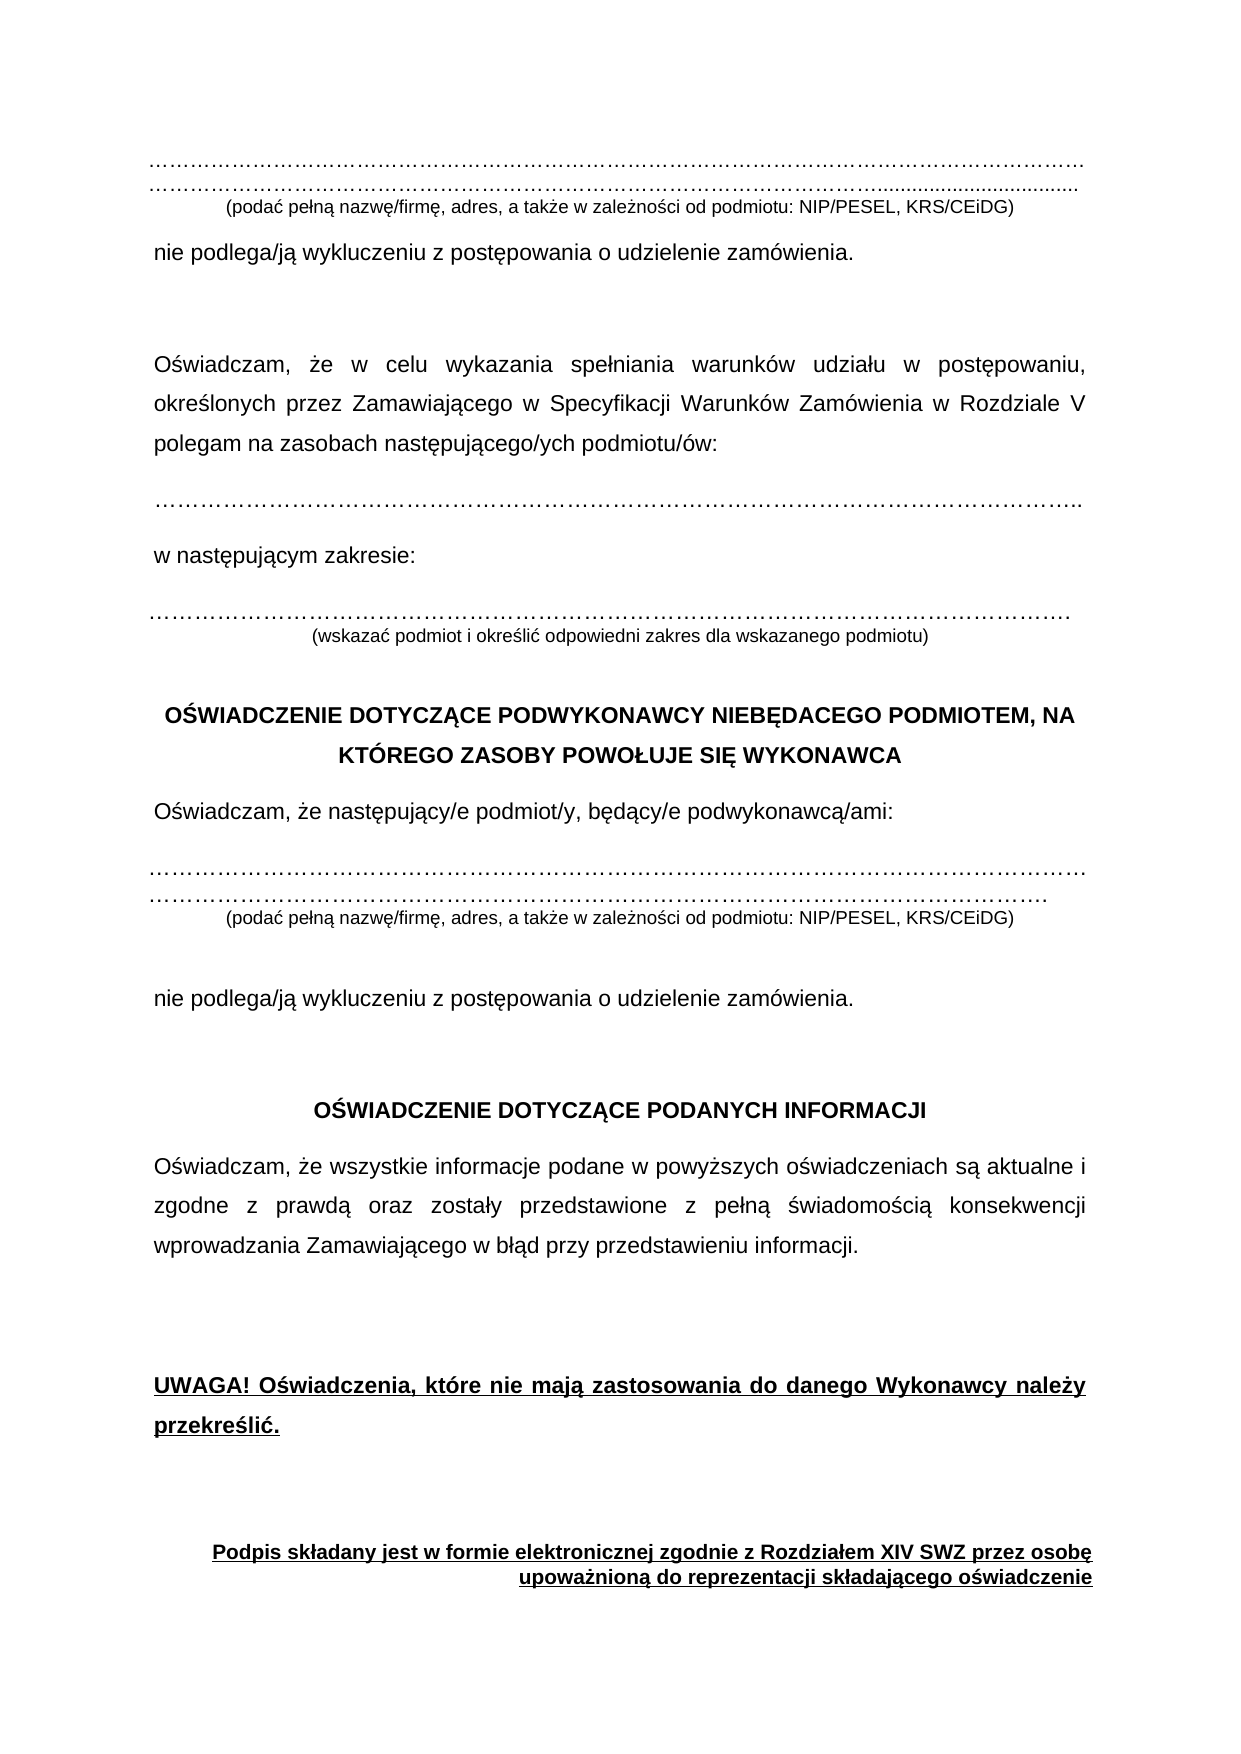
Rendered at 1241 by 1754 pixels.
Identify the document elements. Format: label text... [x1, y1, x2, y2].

text (podać pełną nazwę/firmę, adres, a także w zależności od podmiotu: NIP/PESEL, KRS/CEiDG) [148, 196, 1093, 217]
text (podać pełną nazwę/firmę, adres, a także w zależności od podmiotu: NIP/PESEL, KRS/CEiDG) [148, 907, 1093, 928]
text nie podlega/ją wykluczeniu z postępowania o udzielenie zamówienia. [153, 984, 1087, 1011]
text UWAGA! Oświadczenia, które nie mają zastosowania do danego Wykonawcy należy przekreślić. [153, 1372, 1087, 1438]
text Oświadczam, że następujący/e podmiot/y, będący/e podwykonawcą/ami: [153, 798, 1087, 824]
text Oświadczam, że w celu wykazania spełniania warunków udziału w postępowaniu, określonych przez Zamawiającego w Specyfikacji Warunków Zamówienia w Rozdziale V polegam na zasobach następującego/ych podmiotu/ów: [153, 351, 1087, 456]
text (wskazać podmiot i określić odpowiedni zakres dla wskazanego podmiotu) [148, 625, 1093, 646]
text nie podlega/ją wykluczeniu z postępowania o udzielenie zamówienia. [153, 239, 1087, 265]
text Oświadczam, że wszystkie informacje podane w powyższych oświadczeniach są aktualne i zgodne z prawdą oraz zostały przedstawione z pełną świadomością konsekwencji wprowadzania Zamawiającego w błąd przy przedstawieniu informacji. [153, 1153, 1087, 1258]
text OŚWIADCZENIE DOTYCZĄCE PODANYCH INFORMACJI [153, 1097, 1087, 1123]
text Podpis składany jest w formie elektronicznej zgodnie z Rozdziałem XIV SWZ przez osobę upoważnioną do reprezentacji składającego oświadczenie [148, 1540, 1093, 1589]
text …………………………………………………………………………………………………………. [148, 598, 1093, 625]
text ……………………………………………………………………………………………………………………………………………………………………………………………………………………................................... [148, 148, 1093, 196]
text OŚWIADCZENIE DOTYCZĄCE PODWYKONAWCY NIEBĘDACEGO PODMIOTEM, NA KTÓREGO ZASOBY POWOŁUJE SIĘ WYKONAWCA [153, 702, 1087, 768]
text ……………………………………………………………………………………………………………………………………………………………………………………………………………………. [148, 854, 1093, 907]
text w następującym zakresie: [153, 542, 1087, 568]
text ………………………………………………………………………………………………………….. [153, 486, 1087, 512]
